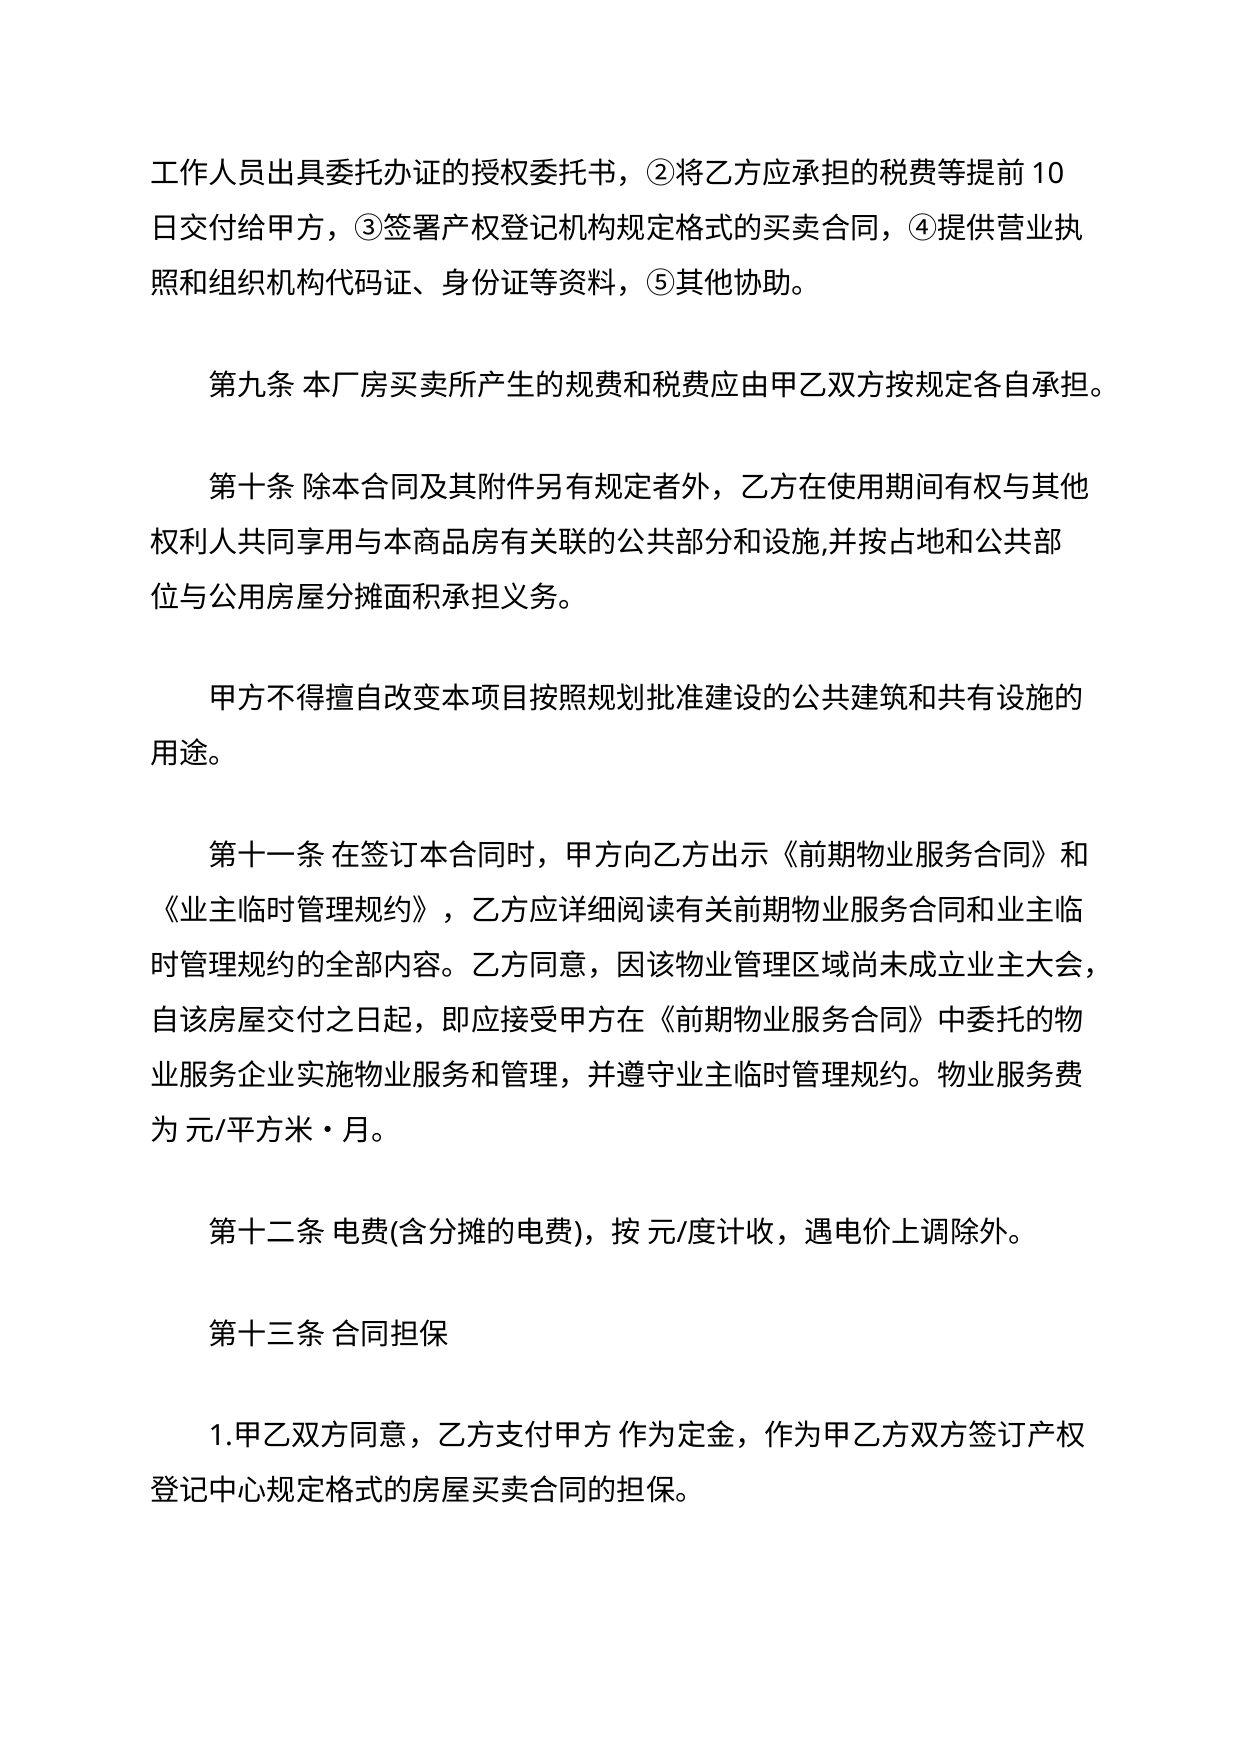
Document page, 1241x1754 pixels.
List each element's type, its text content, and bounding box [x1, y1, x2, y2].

text 第十二条 电费(含分摊的电费)，按 元/度计收，遇电价上调除外。 [150, 1208, 1090, 1251]
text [150, 150, 1090, 302]
text 第十三条 合同担保 [150, 1310, 1090, 1352]
text 第十一条 在签订本合同时，甲方向乙方出示《前期物业服务合同》和《业主临时管理规约》，乙方应详细阅读有关前期物业服务合同和业主临时管理规约的全部内容。乙方同意，因该物业管理区域尚未成立业主大会，自该房屋交付之日起，即应接受甲方在《前期物业服务合同》中委托的物业服务企业实施物业服务和管理，并遵守业主临时管理规约。物业服务费为 元/平方米•月。 [150, 832, 1090, 1149]
text 第十条 除本合同及其附件另有规定者外，乙方在使用期间有权与其他权利人共同享用与本商品房有关联的公共部分和设施,并按占地和公共部位与公用房屋分摊面积承担义务。 [150, 463, 1090, 616]
text 第九条 本厂房买卖所产生的规费和税费应由甲乙双方按规定各自承担。 [150, 362, 1090, 404]
text 甲方不得擅自改变本项目按照规划批准建设的公共建筑和共有设施的用途。 [150, 675, 1090, 772]
text 1.甲乙双方同意，乙方支付甲方 作为定金，作为甲乙方双方签订产权登记中心规定格式的房屋买卖合同的担保。 [150, 1412, 1090, 1509]
